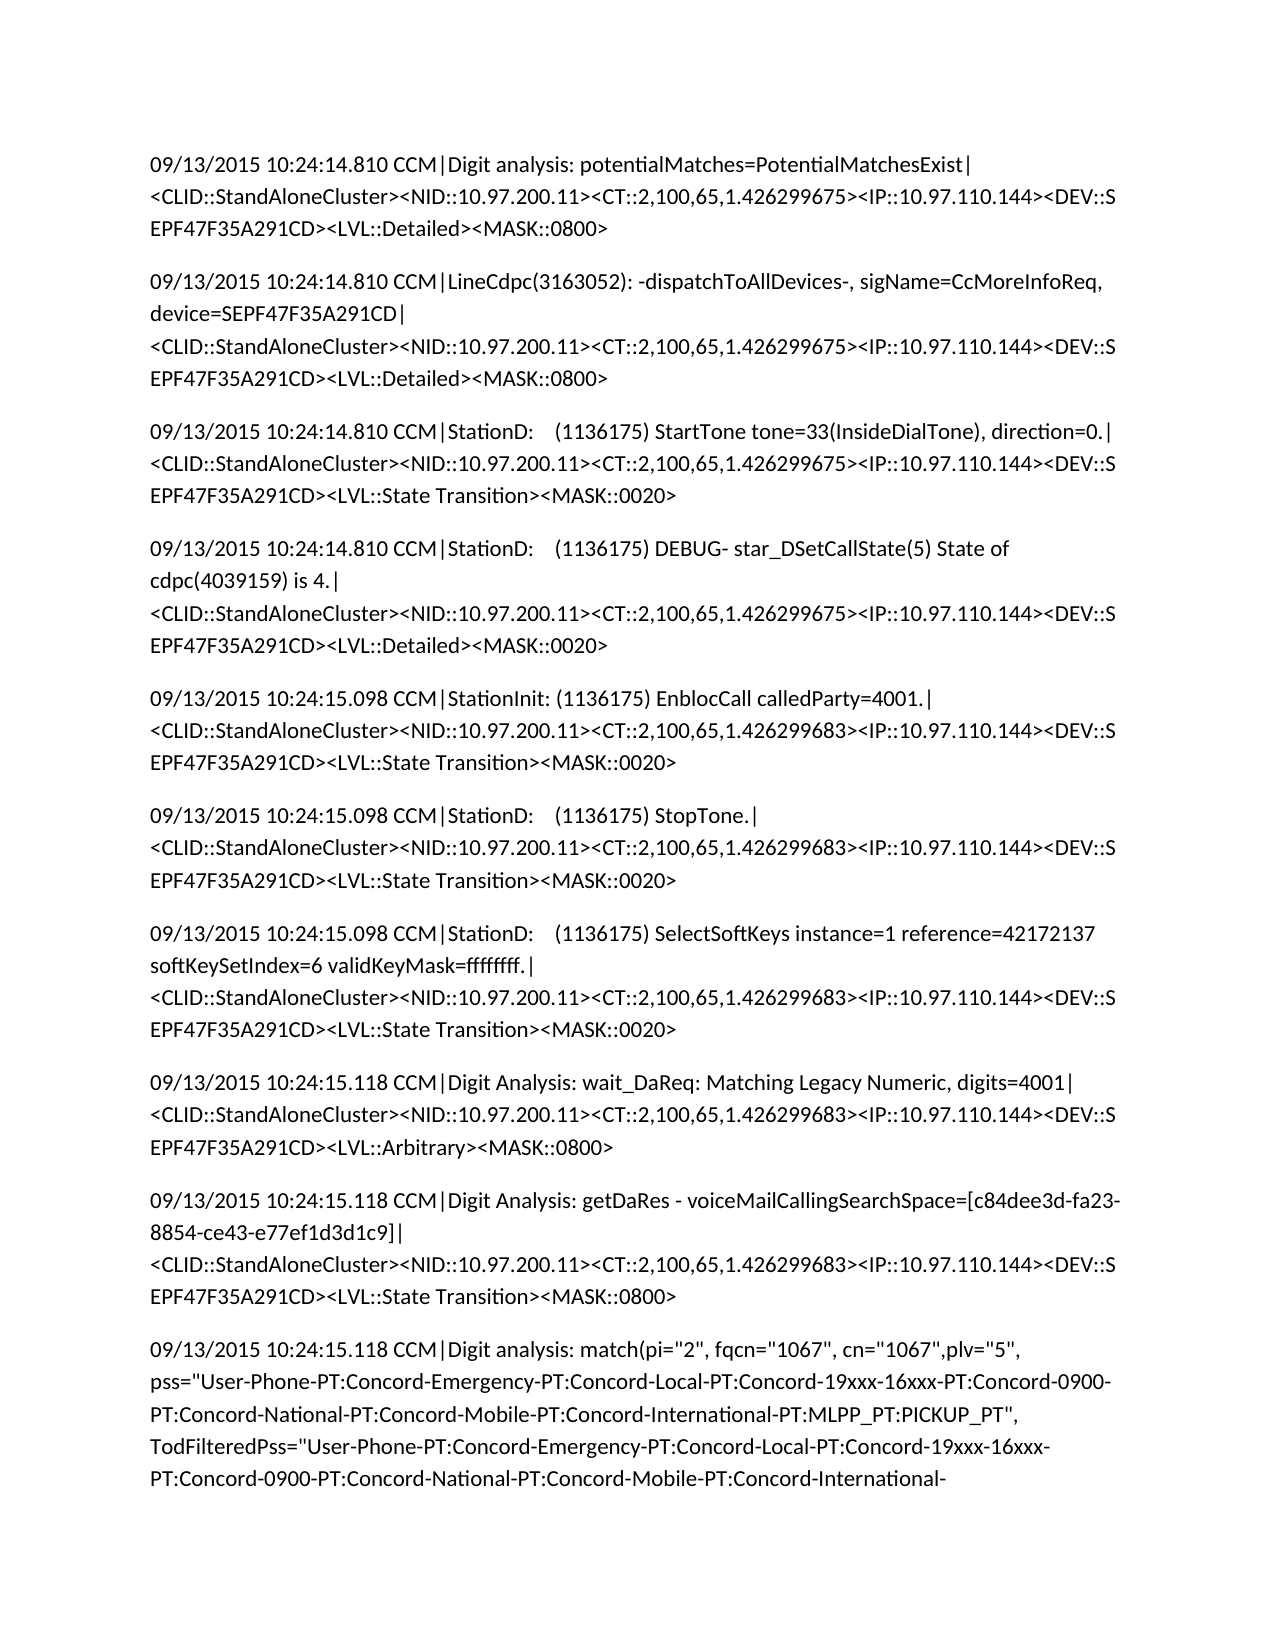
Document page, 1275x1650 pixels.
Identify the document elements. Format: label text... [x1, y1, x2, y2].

text 09/13/2015 10:24:14.810 CCM|LineCdpc(3163052): -dispatchToAllDevices-, sigName=CcMoreInfoReq, device=SEPF47F35A291CD|<CLID::StandAloneCluster><NID::10.97.200.11><CT::2,100,65,1.426299675><IP::10.97.110.144><DEV::SEPF47F35A291CD><LVL::Detailed><MASK::0800> [150, 267, 1125, 392]
text 09/13/2015 10:24:14.810 CCM|StationD: (1136175) DEBUG- star_DSetCallState(5) State of cdpc(4039159) is 4.|<CLID::StandAloneCluster><NID::10.97.200.11><CT::2,100,65,1.426299675><IP::10.97.110.144><DEV::SEPF47F35A291CD><LVL::Detailed><MASK::0020> [150, 534, 1125, 659]
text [150, 1335, 1125, 1492]
text 09/13/2015 10:24:15.098 CCM|StationInit: (1136175) EnblocCall calledParty=4001.|<CLID::StandAloneCluster><NID::10.97.200.11><CT::2,100,65,1.426299683><IP::10.97.110.144><DEV::SEPF47F35A291CD><LVL::State Transition><MASK::0020> [150, 684, 1125, 776]
text 09/13/2015 10:24:15.098 CCM|StationD: (1136175) SelectSoftKeys instance=1 reference=42172137 softKeySetIndex=6 validKeyMask=ffffffff.|<CLID::StandAloneCluster><NID::10.97.200.11><CT::2,100,65,1.426299683><IP::10.97.110.144><DEV::SEPF47F35A291CD><LVL::State Transition><MASK::0020> [150, 919, 1125, 1043]
text 09/13/2015 10:24:15.118 CCM|Digit Analysis: wait_DaReq: Matching Legacy Numeric, digits=4001|<CLID::StandAloneCluster><NID::10.97.200.11><CT::2,100,65,1.426299683><IP::10.97.110.144><DEV::SEPF47F35A291CD><LVL::Arbitrary><MASK::0800> [150, 1068, 1125, 1161]
text 09/13/2015 10:24:14.810 CCM|Digit analysis: potentialMatches=PotentialMatchesExist|<CLID::StandAloneCluster><NID::10.97.200.11><CT::2,100,65,1.426299675><IP::10.97.110.144><DEV::SEPF47F35A291CD><LVL::Detailed><MASK::0800> [150, 150, 1125, 242]
text 09/13/2015 10:24:14.810 CCM|StationD: (1136175) StartTone tone=33(InsideDialTone), direction=0.|<CLID::StandAloneCluster><NID::10.97.200.11><CT::2,100,65,1.426299675><IP::10.97.110.144><DEV::SEPF47F35A291CD><LVL::State Transition><MASK::0020> [150, 417, 1125, 509]
text 09/13/2015 10:24:15.118 CCM|Digit Analysis: getDaRes - voiceMailCallingSearchSpace=[c84dee3d-fa23-8854-ce43-e77ef1d3d1c9]|<CLID::StandAloneCluster><NID::10.97.200.11><CT::2,100,65,1.426299683><IP::10.97.110.144><DEV::SEPF47F35A291CD><LVL::State Transition><MASK::0800> [150, 1186, 1125, 1310]
text 09/13/2015 10:24:15.098 CCM|StationD: (1136175) StopTone.|<CLID::StandAloneCluster><NID::10.97.200.11><CT::2,100,65,1.426299683><IP::10.97.110.144><DEV::SEPF47F35A291CD><LVL::State Transition><MASK::0020> [150, 801, 1125, 894]
